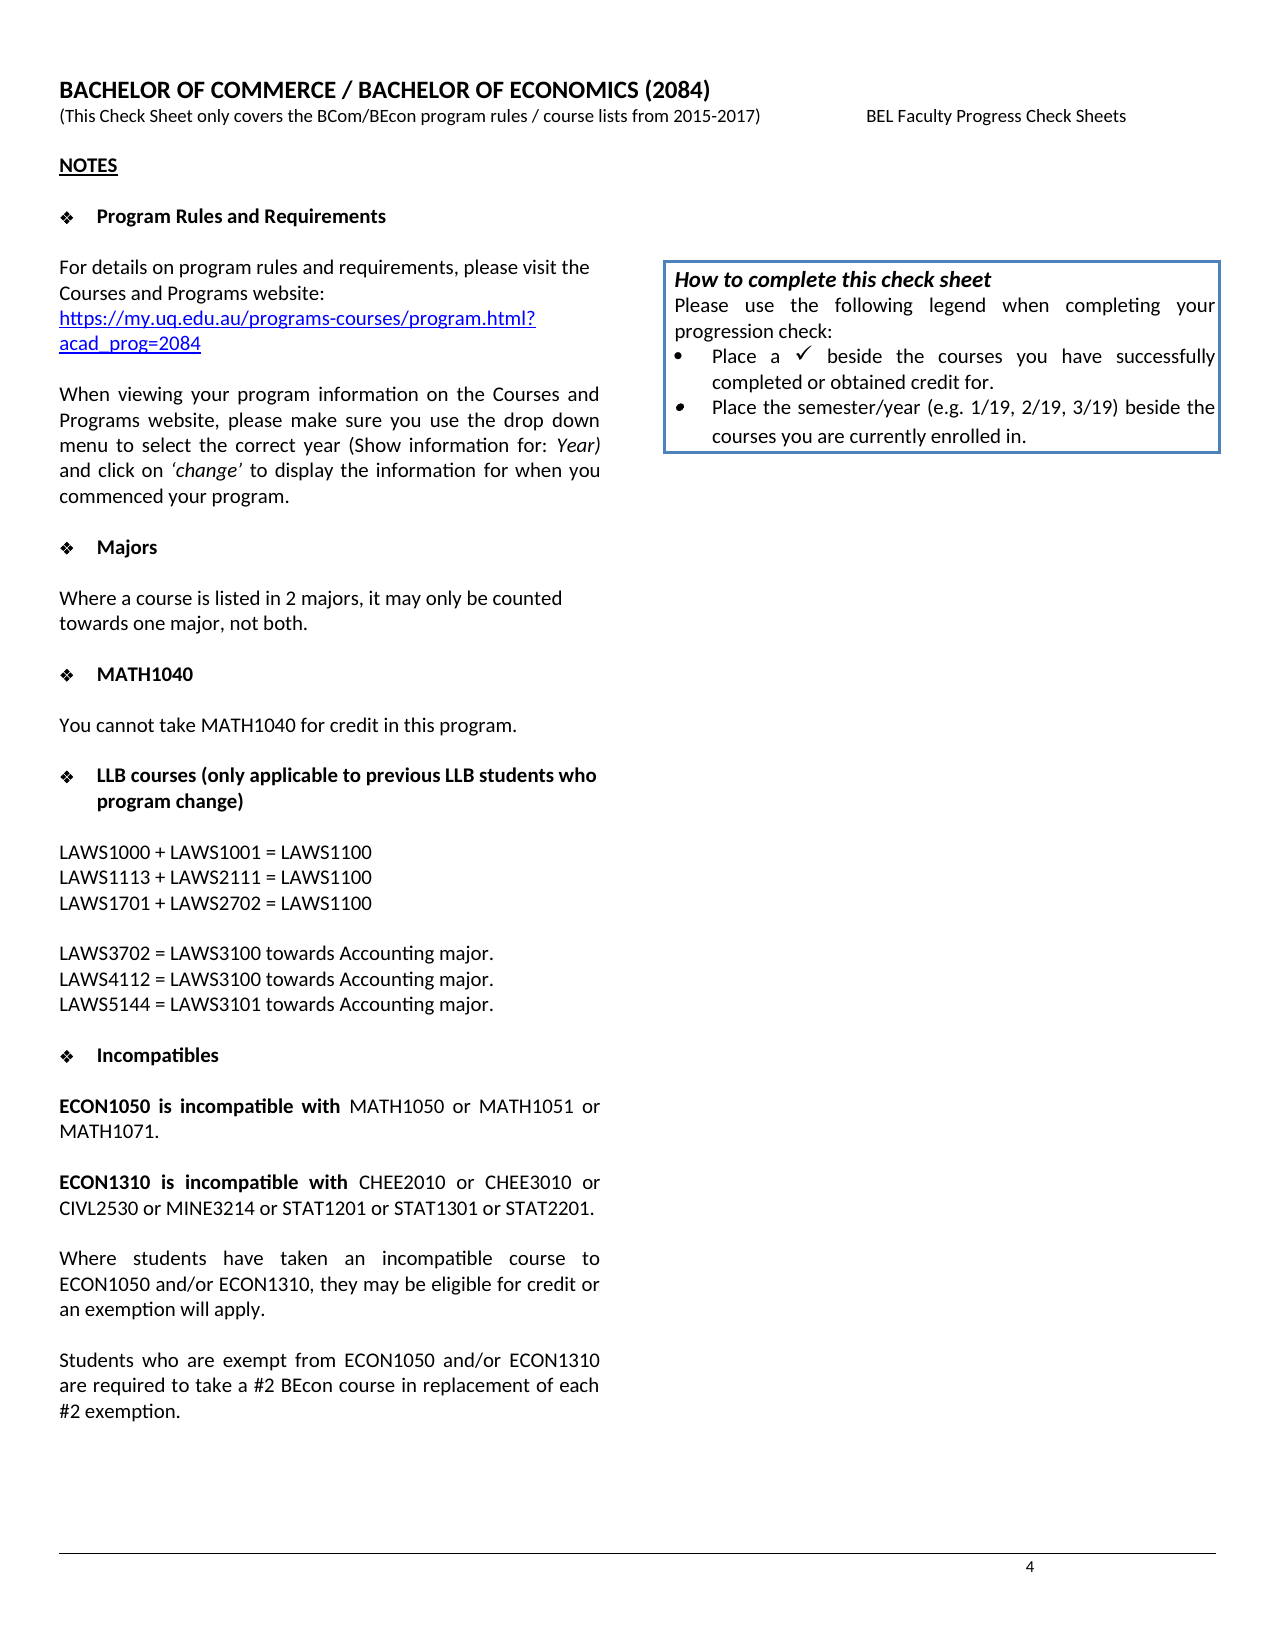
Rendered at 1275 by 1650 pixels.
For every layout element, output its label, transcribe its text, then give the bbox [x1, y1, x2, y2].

text LAWS1701 + LAWS2702 = LAWS1100 [59, 890, 601, 915]
list Place a beside the courses you have successfully completed or obtained credit for. [674, 343, 1216, 389]
text How to complete this check sheet [666, 263, 1218, 293]
text NOTES [59, 153, 601, 178]
text LAWS1113 + LAWS2111 = LAWS1100 [59, 864, 601, 890]
text For details on program rules and requirements, please visit the Courses and Programs website: https://my.uq.edu.au/programs-courses/program.html?acad_prog=2084 [59, 254, 601, 356]
list Majors [59, 534, 601, 559]
text You cannot take MATH1040 for credit in this program. [59, 712, 601, 737]
list Incompatibles [59, 1042, 601, 1068]
text Please use the following legend when completing your progression check: [674, 293, 1216, 343]
text LAWS4112 = LAWS3100 towards Accounting major. [59, 966, 601, 991]
list MATH1040 [59, 661, 601, 686]
text LAWS3702 = LAWS3100 towards Accounting major. [59, 941, 601, 966]
text LAWS5144 = LAWS3101 towards Accounting major. [59, 991, 601, 1017]
text When viewing your program information on the Courses and Programs website, please make sure you use the drop down menu to select the correct year (Show information for: Year) and click on ‘change’ to display the information for when you commenced your program. [59, 381, 601, 508]
list Place the semester/year (e.g. 1/19, 2/19, 3/19) beside the courses you are currently enrolled in. [666, 389, 1218, 451]
text Where a course is listed in 2 majors, it may only be counted towards one major, not both. [59, 585, 601, 636]
text ECON1050 is incompatible with MATH1050 or MATH1051 or MATH1071. [59, 1093, 601, 1144]
text LAWS1000 + LAWS1001 = LAWS1100 [59, 839, 601, 864]
text ECON1310 is incompatible with CHEE2010 or CHEE3010 or CIVL2530 or MINE3214 or STAT1201 or STAT1301 or STAT2201. [59, 1169, 601, 1220]
list LLB courses (only applicable to previous LLB students who program change) [59, 763, 601, 813]
text Students who are exempt from ECON1050 and/or ECON1310 are required to take a #2 BEcon course in replacement of each #2 exemption. [59, 1347, 601, 1423]
text Where students have taken an incompatible course to ECON1050 and/or ECON1310, they may be eligible for credit or an exemption will apply. [59, 1246, 601, 1322]
list Program Rules and Requirements [59, 203, 601, 229]
